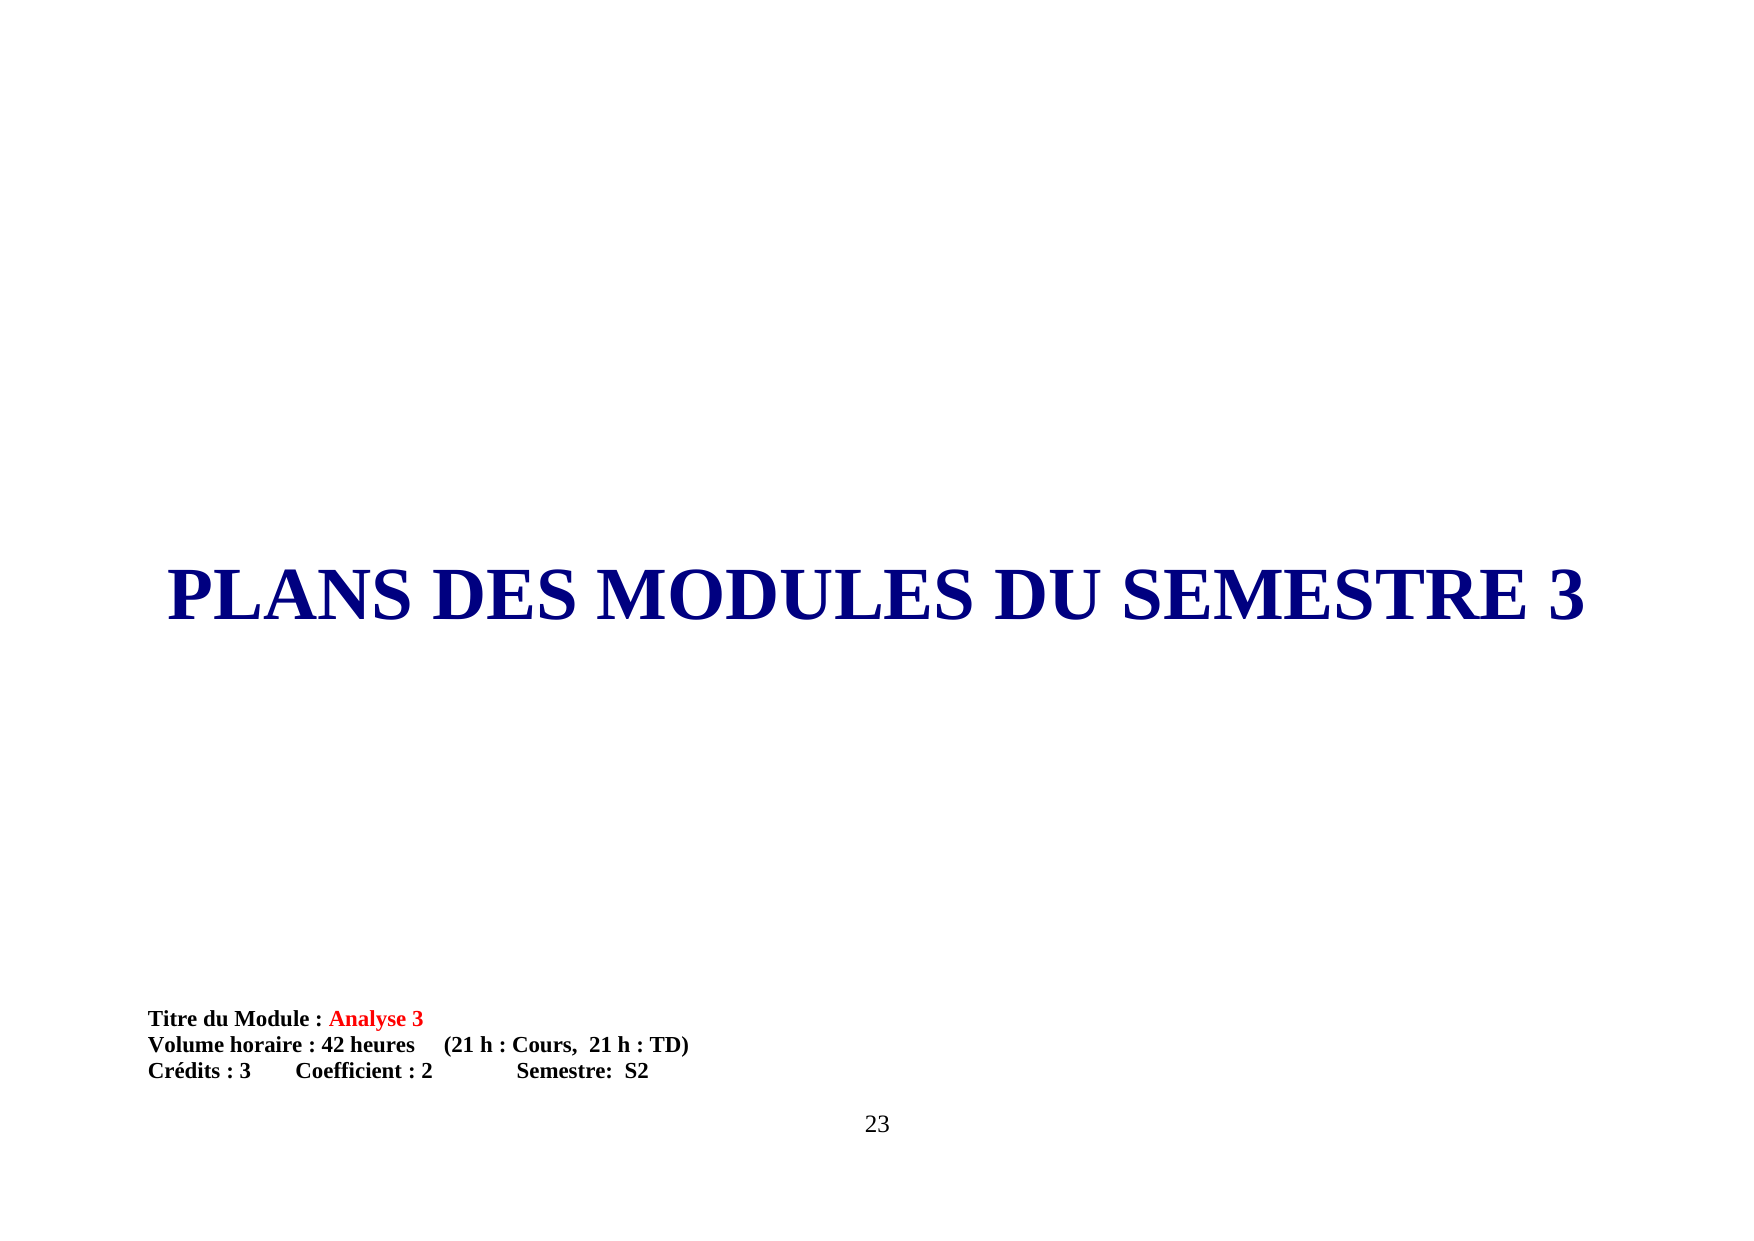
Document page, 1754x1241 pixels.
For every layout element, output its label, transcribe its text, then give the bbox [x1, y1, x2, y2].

text PLANS DES MODULES DU SEMESTRE 3 [148, 549, 1606, 636]
text Titre du Module : Analyse 3 [148, 1004, 1606, 1031]
text Volume horaire : 42 heures (21 h : Cours, 21 h : TD) [148, 1031, 1606, 1057]
text Crédits : 3 Coefficient : 2 Semestre: S2 [148, 1057, 1606, 1084]
